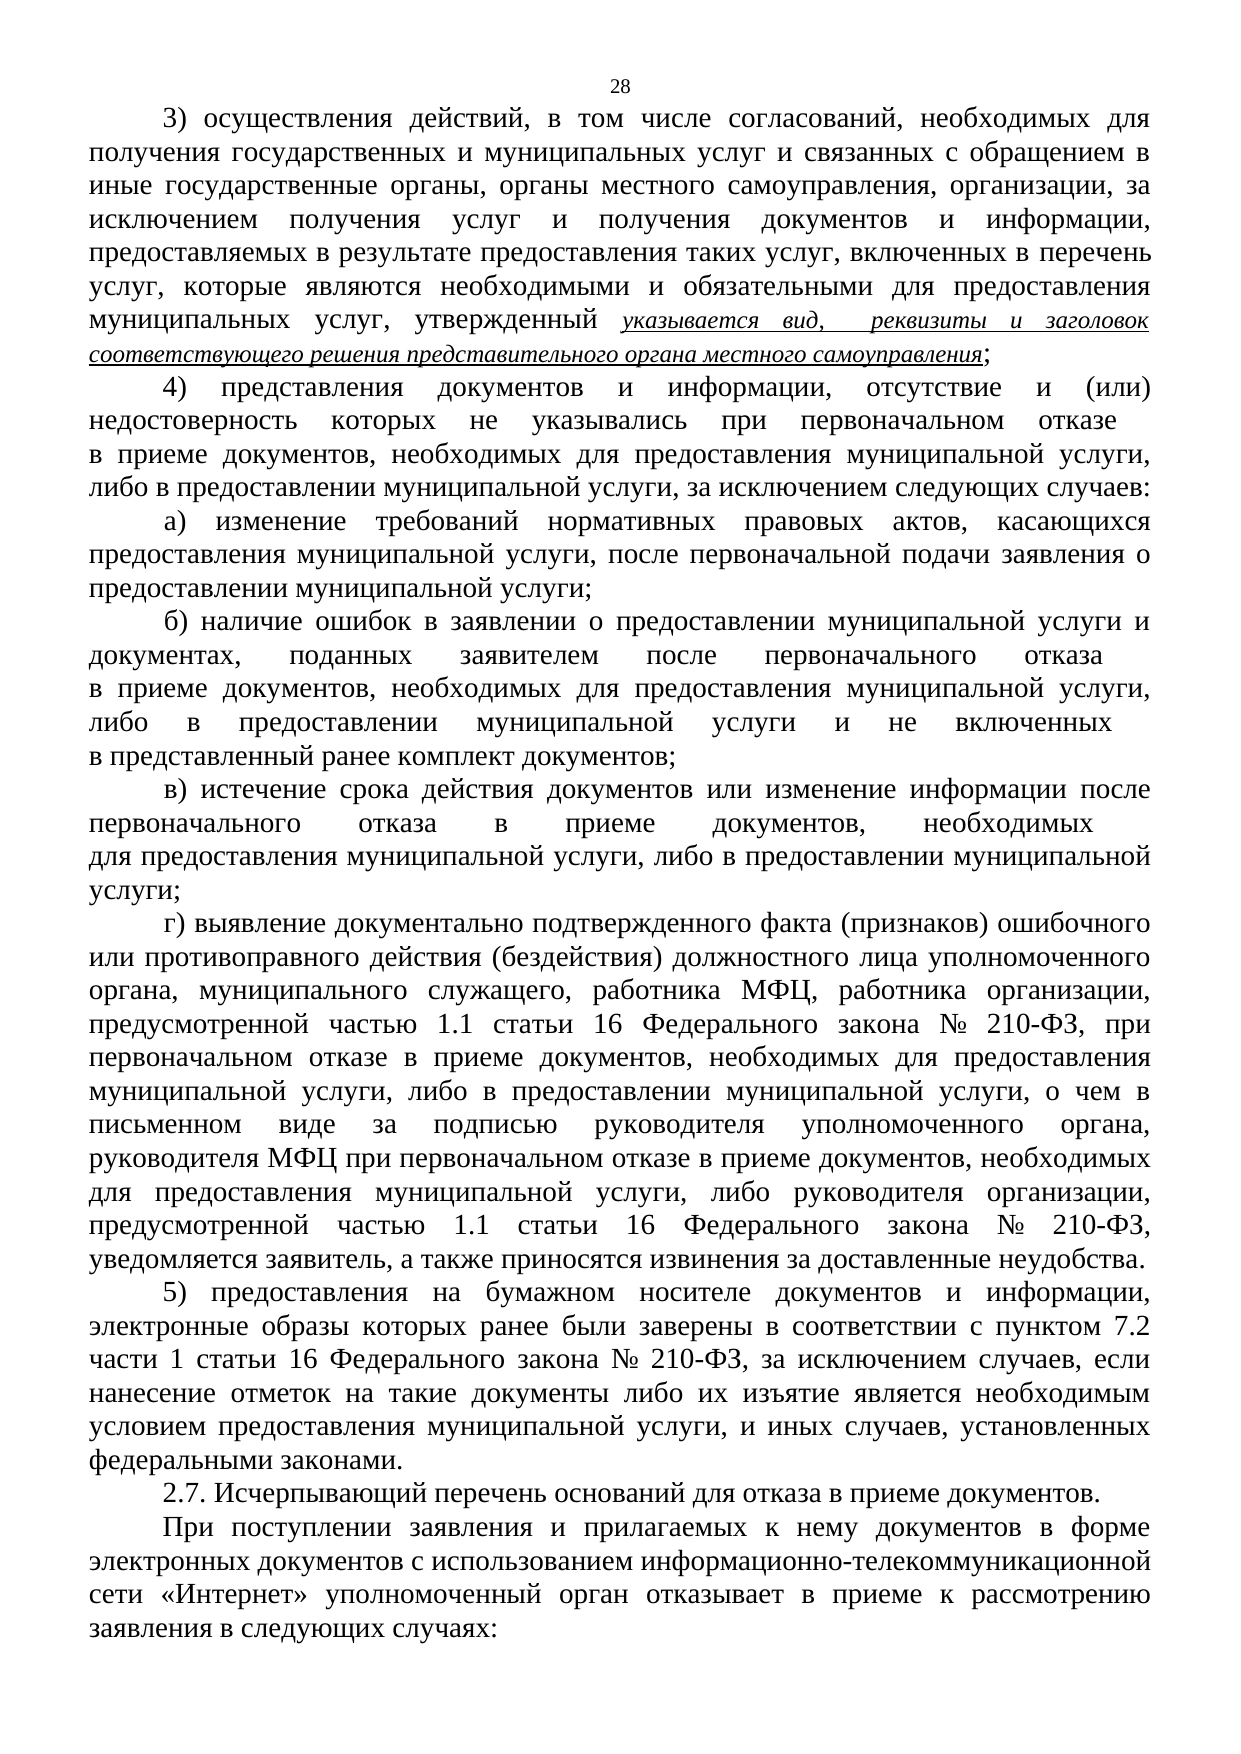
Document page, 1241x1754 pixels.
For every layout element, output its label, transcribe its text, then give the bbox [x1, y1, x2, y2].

text 5) предоставления на бумажном носителе документов и информации, электронные образы которых ранее были заверены в соответствии с пунктом 7.2 части 1 статьи 16 Федерального закона № 210-ФЗ, за исключением случаев, если нанесение отметок на такие документы либо их изъятие является необходимым условием предоставления муниципальной услуги, и иных случаев, установленных федеральными законами. [89, 1274, 1152, 1476]
text 3) осуществления действий, в том числе согласований, необходимых для получения государственных и муниципальных услуг и связанных с обращением в иные государственные органы, органы местного самоуправления, организации, за исключением получения услуг и получения документов и информации, предоставляемых в результате предоставления таких услуг, включенных в перечень услуг, которые являются необходимыми и обязательными для предоставления муниципальных услуг, утвержденный указывается вид, реквизиты и заголовок соответствующего решения представительного органа местного самоуправления; [89, 100, 1152, 369]
text б) наличие ошибок в заявлении о предоставлении муниципальной услуги и документах, поданных заявителем после первоначального отказа в приеме документов, необходимых для предоставления муниципальной услуги, либо в предоставлении муниципальной услуги и не включенных в представленный ранее комплект документов; [89, 603, 1152, 771]
text а) изменение требований нормативных правовых актов, касающихся предоставления муниципальной услуги, после первоначальной подачи заявления о предоставлении муниципальной услуги; [89, 503, 1152, 603]
text При поступлении заявления и прилагаемых к нему документов в форме электронных документов с использованием информационно-телекоммуникационной сети «Интернет» уполномоченный орган отказывает в приеме к рассмотрению заявления в следующих случаях: [89, 1509, 1152, 1643]
text в) истечение срока действия документов или изменение информации после первоначального отказа в приеме документов, необходимых для предоставления муниципальной услуги, либо в предоставлении муниципальной услуги; [89, 771, 1152, 905]
text 4) представления документов и информации, отсутствие и (или) недостоверность которых не указывались при первоначальном отказе в приеме документов, необходимых для предоставления муниципальной услуги, либо в предоставлении муниципальной услуги, за исключением следующих случаев: [89, 369, 1152, 503]
text г) выявление документально подтвержденного факта (признаков) ошибочного или противоправного действия (бездействия) должностного лица уполномоченного органа, муниципального служащего, работника МФЦ, работника организации, предусмотренной частью 1.1 статьи 16 Федерального закона № 210-ФЗ, при первоначальном отказе в приеме документов, необходимых для предоставления муниципальной услуги, либо в предоставлении муниципальной услуги, о чем в письменном виде за подписью руководителя уполномоченного органа, руководителя МФЦ при первоначальном отказе в приеме документов, необходимых для предоставления муниципальной услуги, либо руководителя организации, предусмотренной частью 1.1 статьи 16 Федерального закона № 210-ФЗ, уведомляется заявитель, а также приносятся извинения за доставленные неудобства. [89, 905, 1152, 1274]
text 2.7. Исчерпывающий перечень оснований для отказа в приеме документов. [89, 1476, 1152, 1509]
